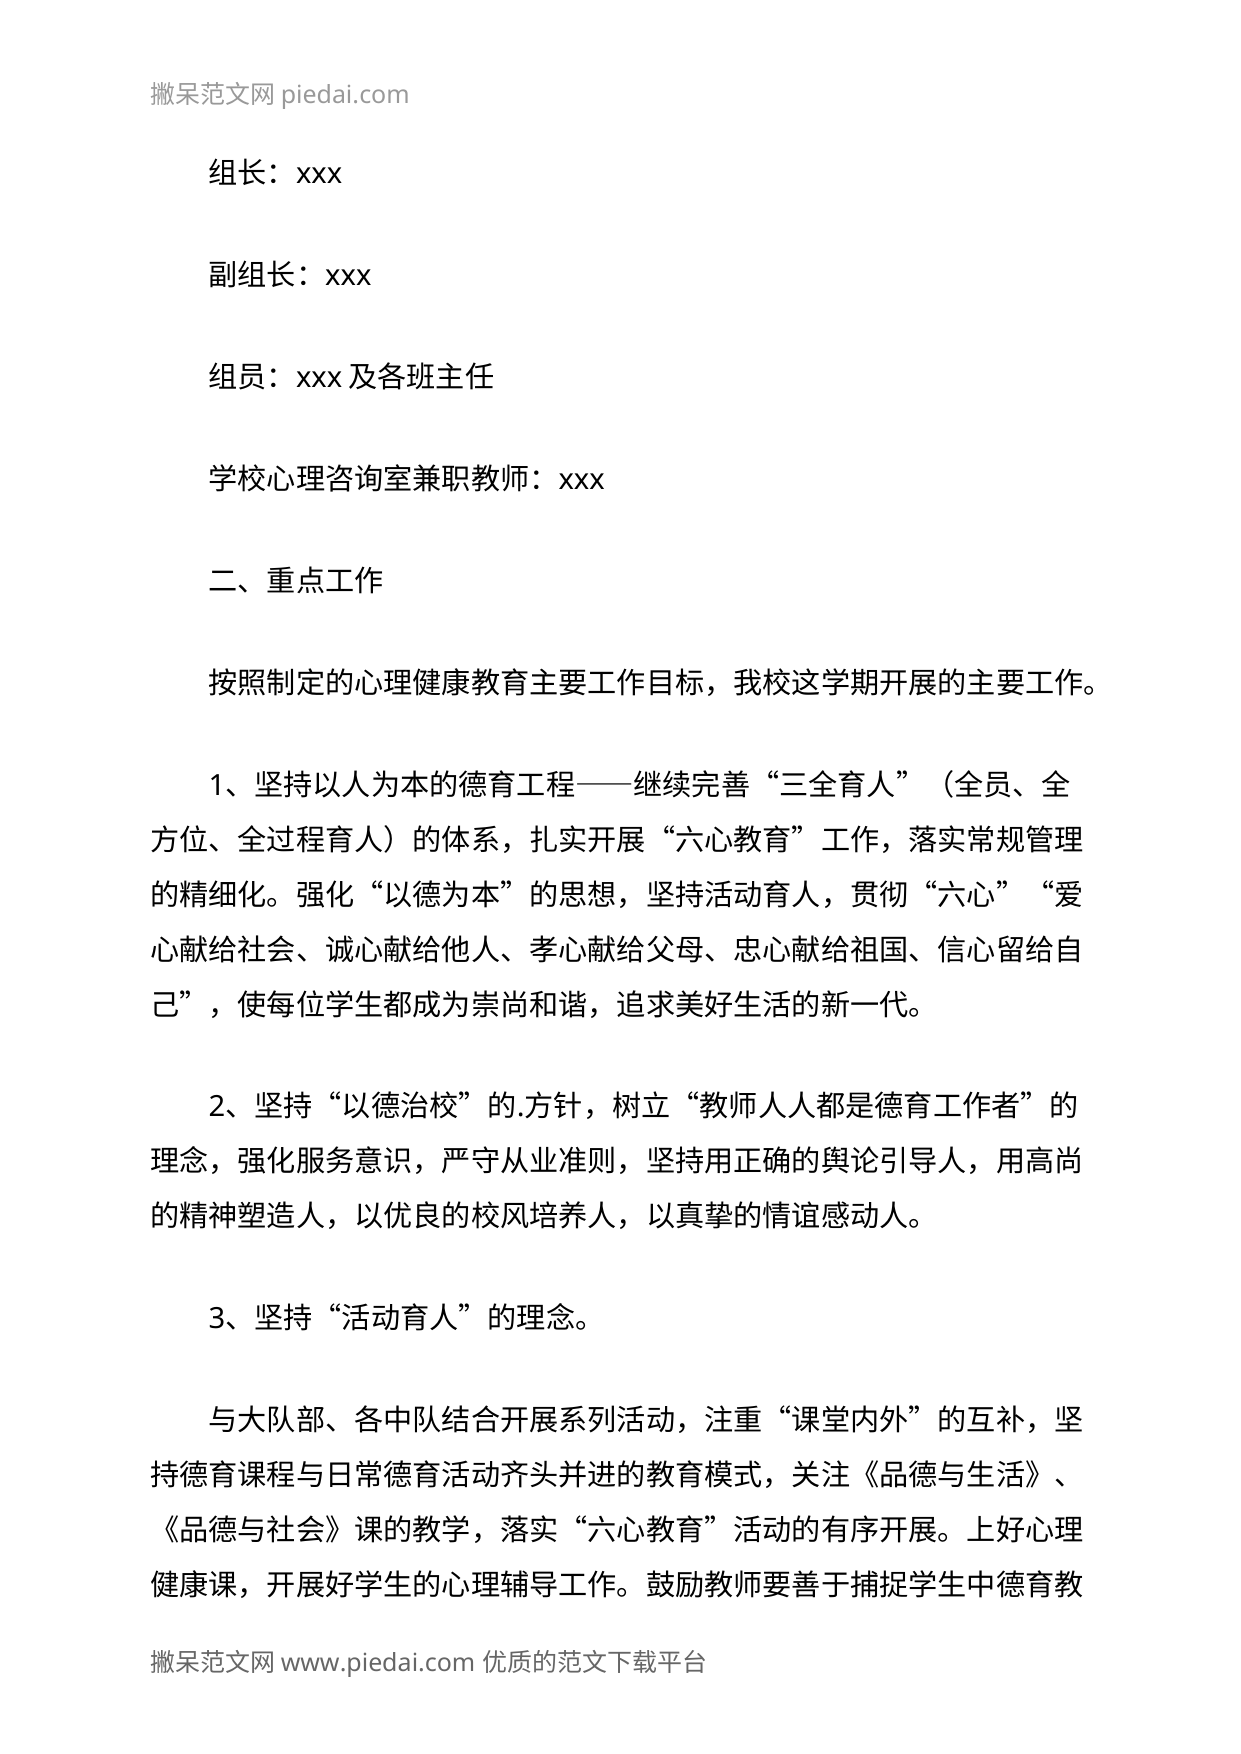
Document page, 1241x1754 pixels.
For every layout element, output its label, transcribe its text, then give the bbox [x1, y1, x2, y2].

text 副组长：xxx [150, 252, 1090, 294]
text 二、重点工作 [150, 558, 1090, 600]
text 1、坚持以人为本的德育工程——继续完善“三全育人”（全员、全方位、全过程育人）的体系，扎实开展“六心教育”工作，落实常规管理的精细化。强化“以德为本”的思想，坚持活动育人，贯彻“六心”“爱心献给社会、诚心献给他人、孝心献给父母、忠心献给祖国、信心留给自己”，使每位学生都成为崇尚和谐，追求美好生活的新一代。 [150, 761, 1090, 1023]
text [150, 1397, 1090, 1603]
text 组长：xxx [150, 150, 1090, 192]
text 组员：xxx及各班主任 [150, 354, 1090, 396]
text 按照制定的心理健康教育主要工作目标，我校这学期开展的主要工作。 [150, 660, 1090, 702]
text 2、坚持“以德治校”的.方针，树立“教师人人都是德育工作者”的理念，强化服务意识，严守从业准则，坚持用正确的舆论引导人，用高尚的精神塑造人，以优良的校风培养人，以真挚的情谊感动人。 [150, 1083, 1090, 1235]
text 学校心理咨询室兼职教师：xxx [150, 456, 1090, 498]
text 3、坚持“活动育人”的理念。 [150, 1294, 1090, 1337]
